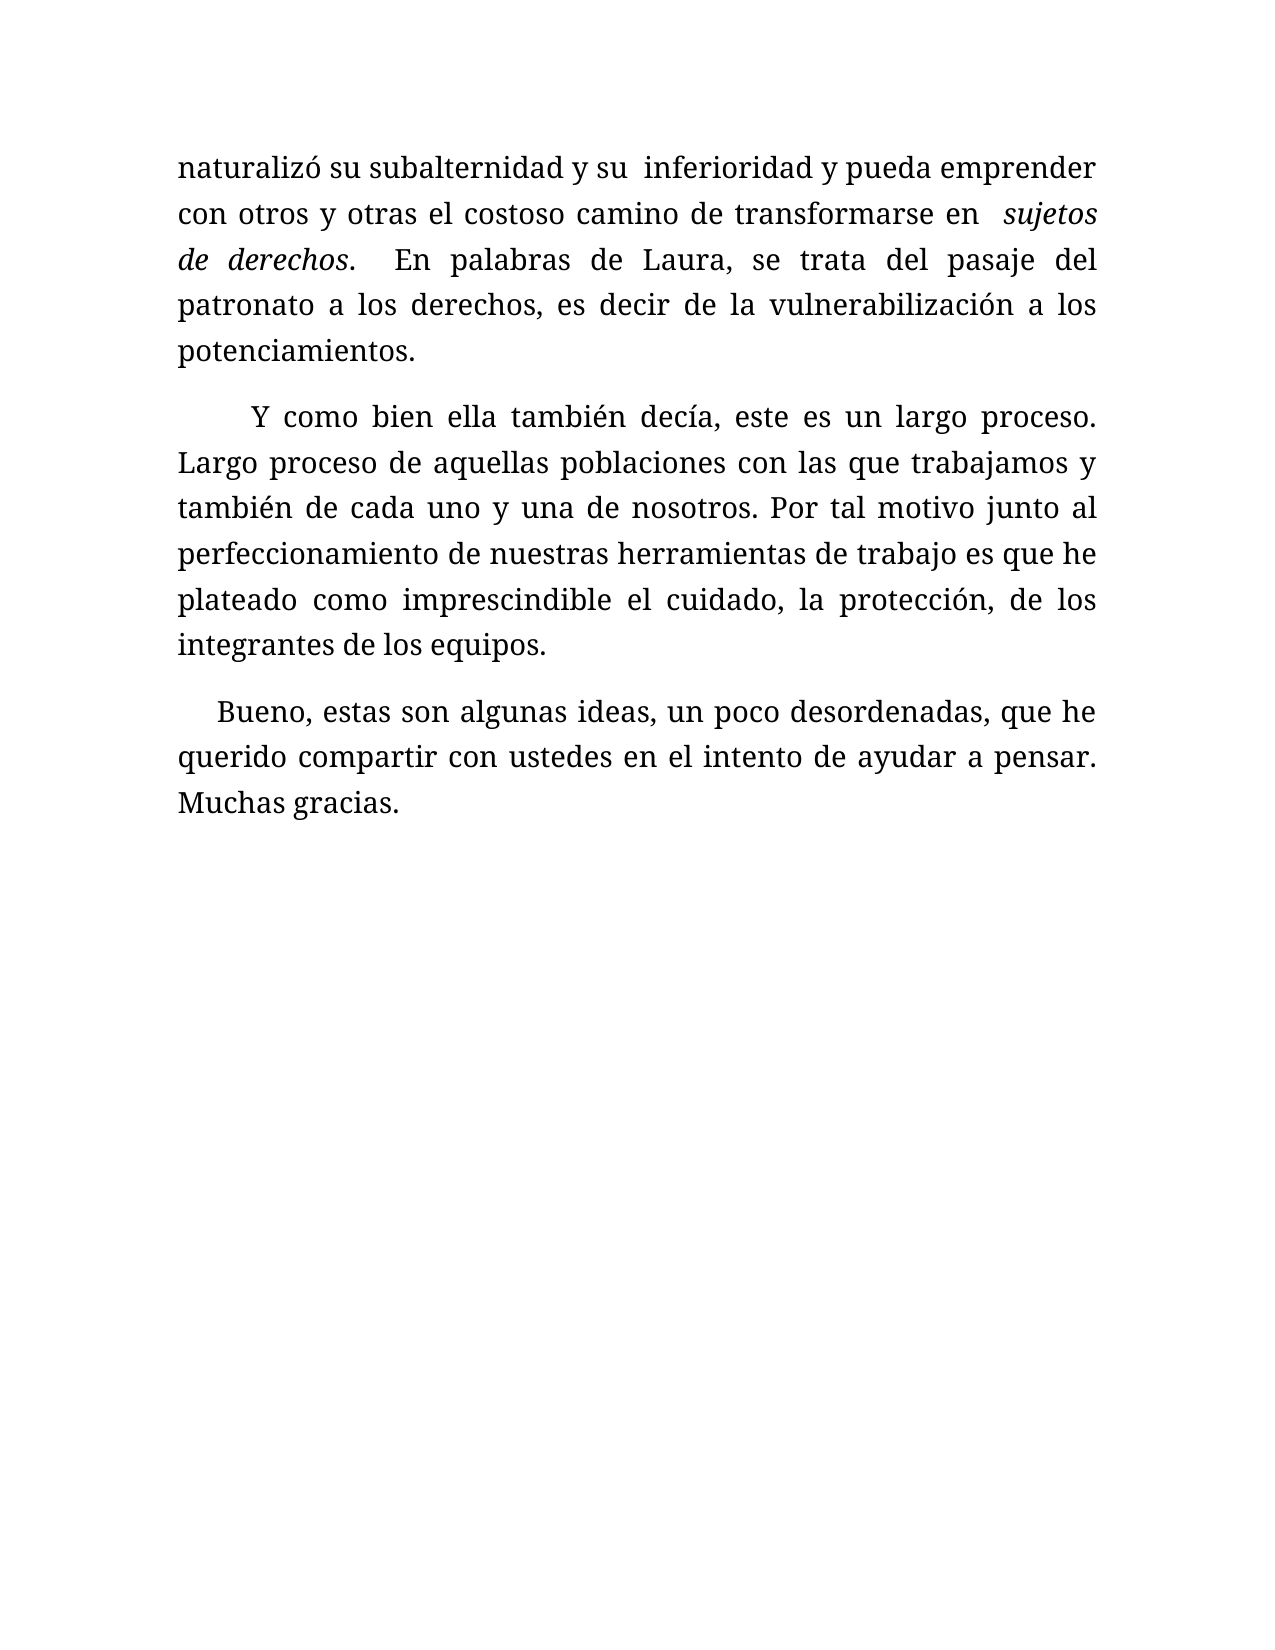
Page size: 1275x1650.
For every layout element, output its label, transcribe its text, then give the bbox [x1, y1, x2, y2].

text Bueno, estas son algunas ideas, un poco desordenadas, que he querido compartir con ustedes en el intento de ayudar a pensar. Muchas gracias. [177, 691, 1098, 822]
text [177, 148, 1098, 370]
text Y como bien ella también decía, este es un largo proceso. Largo proceso de aquellas poblaciones con las que trabajamos y también de cada uno y una de nosotros. Por tal motivo junto al perfeccionamiento de nuestras herramientas de trabajo es que he plateado como imprescindible el cuidado, la protección, de los integrantes de los equipos. [177, 397, 1098, 664]
